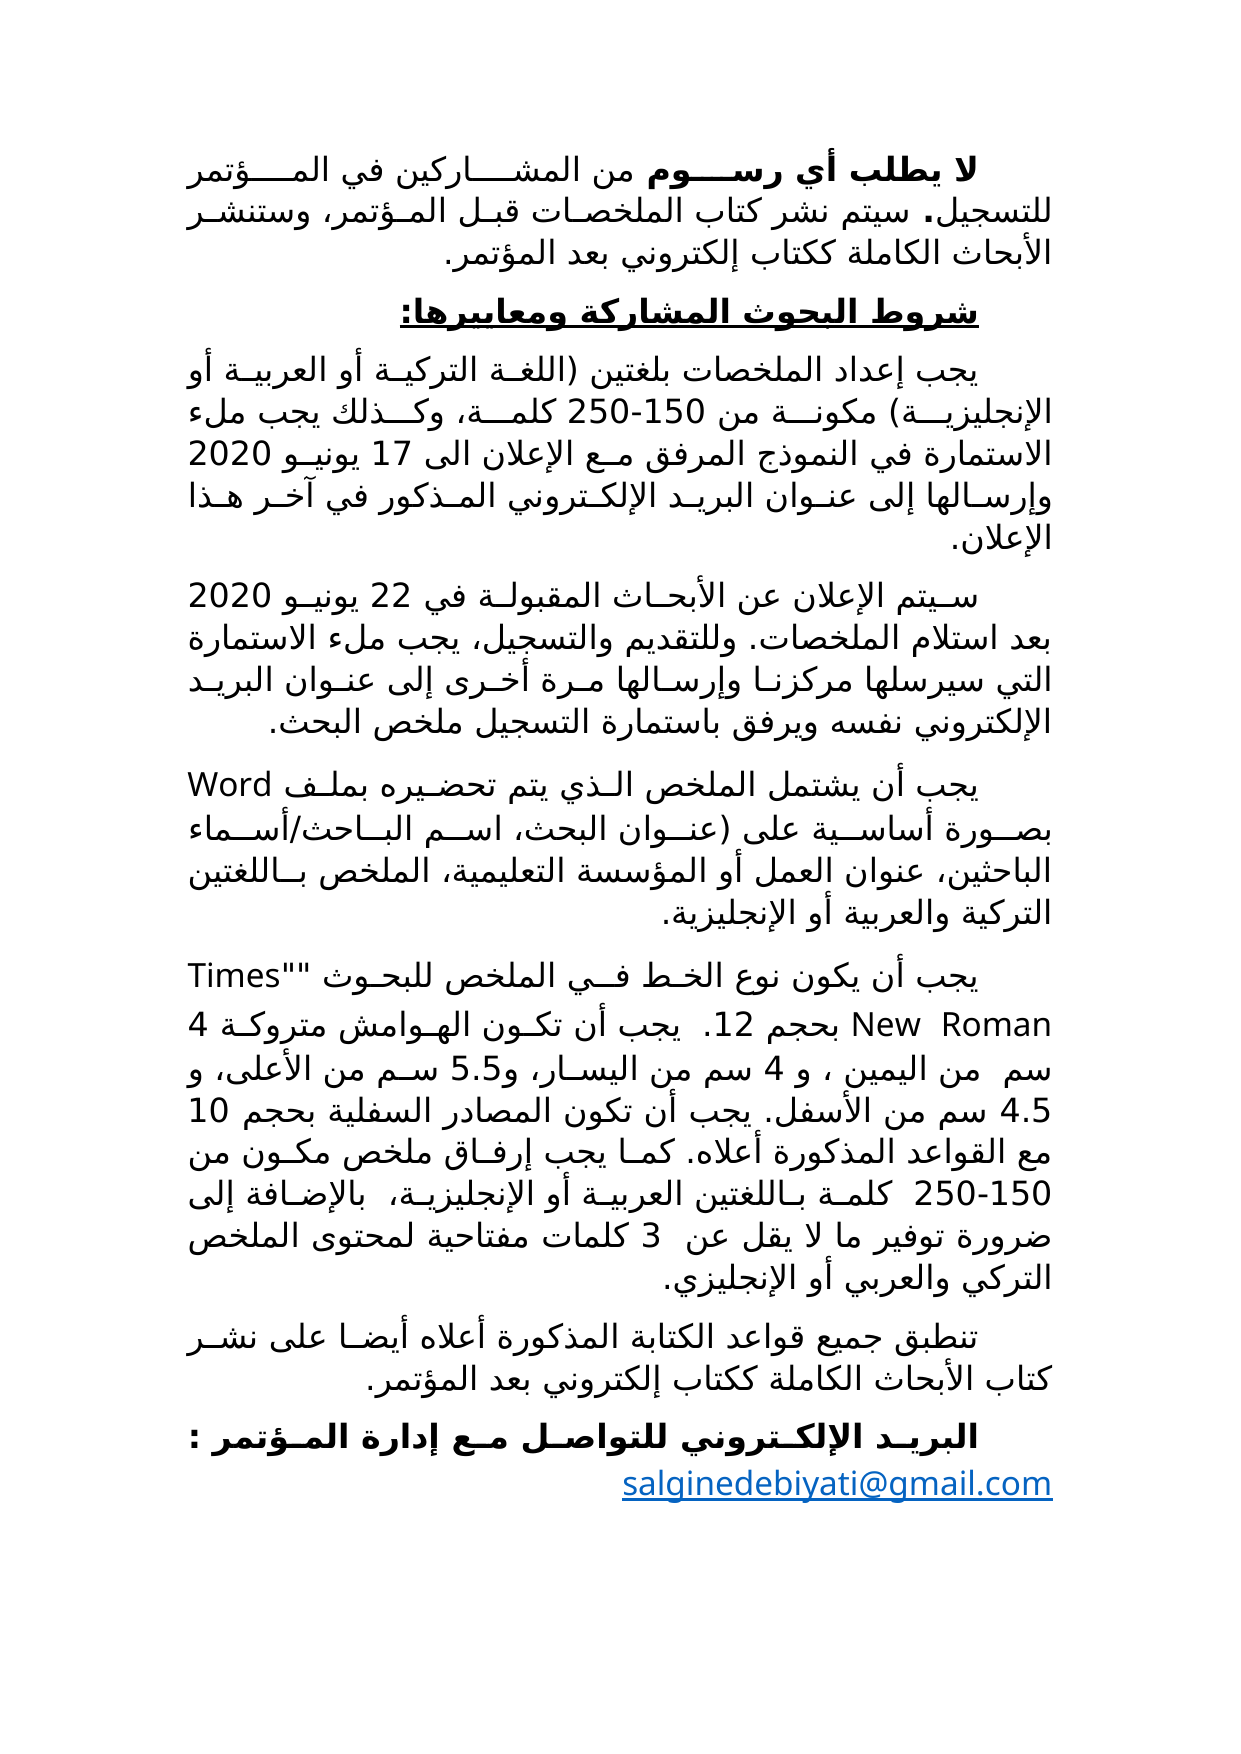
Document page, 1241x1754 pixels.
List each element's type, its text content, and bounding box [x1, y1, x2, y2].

text لا يطلب أي رسوم من المشاركين في المؤتمر للتسجيل. سيتم نشر كتاب الملخصات قبل المؤتمر، وستنشر الأبحاث الكاملة ككتاب إلكتروني بعد المؤتمر. [187, 150, 1053, 273]
text شروط البحوث المشاركة ومعاييرها: [187, 292, 1053, 331]
text يجب أن يكون نوع الخط فـي الملخص للبحوث ""Times New Roman ‏بحجم 12. يجب أن تكون الهوامش متروكة 4 سم من اليمين ، و 4 سم من اليسار، و5.5 سم من الأعلى، و4.5 سم من الأسفل. يجب أن تكون المصادر السفلية ‏بحجم 10 مع القواعد المذكورة أعلاه. كما يجب إرفاق ملخص مكون من 150-250 كلمة باللغتين العربية أو الإنجليزية، بالإضافة إلى ضرورة توفير ما لا يقل عن 3 كلمات مفتاحية لمحتوى الملخص التركي والعربي أو الإنجليزي. [187, 952, 1053, 1297]
text سيتم الإعلان عن الأبحاث المقبولة في 22 يونيو 2020 بعد استلام الملخصات. وللتقديم والتسجيل، يجب ملء الاستمارة التي سيرسلها مركزنا وإرسالها مرة أخرى إلى عنوان البريد الإلكتروني نفسه ويرفق باستمارة التسجيل ملخص البحث. [187, 577, 1053, 741]
text يجب أن يشتمل الملخص الذي يتم تحضيره بملف Word بصورة أساسية على (عنوان البحث، اسم الباحث/أسماء الباحثين، عنوان العمل أو المؤسسة التعليمية، الملخص باللغتين التركية والعربية أو الإنجليزية. [187, 761, 1053, 932]
text البريد الإلكتروني للتواصل مع إدارة المؤتمر : salginedebiyati@gmail.com [187, 1417, 1053, 1505]
text تنطبق جميع قواعد الكتابة المذكورة أعلاه أيضا على نشر كتاب الأبحاث الكاملة ككتاب إلكتروني بعد المؤتمر. [187, 1317, 1053, 1398]
text يجب إعداد الملخصات بلغتين (اللغة التركية أو العربية أو الإنجليزية) مكونة من 150-250 كلمة، وكذلك يجب ملء الاستمارة في النموذج المرفق مع الإعلان الى 17 يونيو 2020 وإرسالها إلى عنوان البريد الإلكتروني المذكور في آخر هذا الإعلان. [187, 351, 1053, 557]
